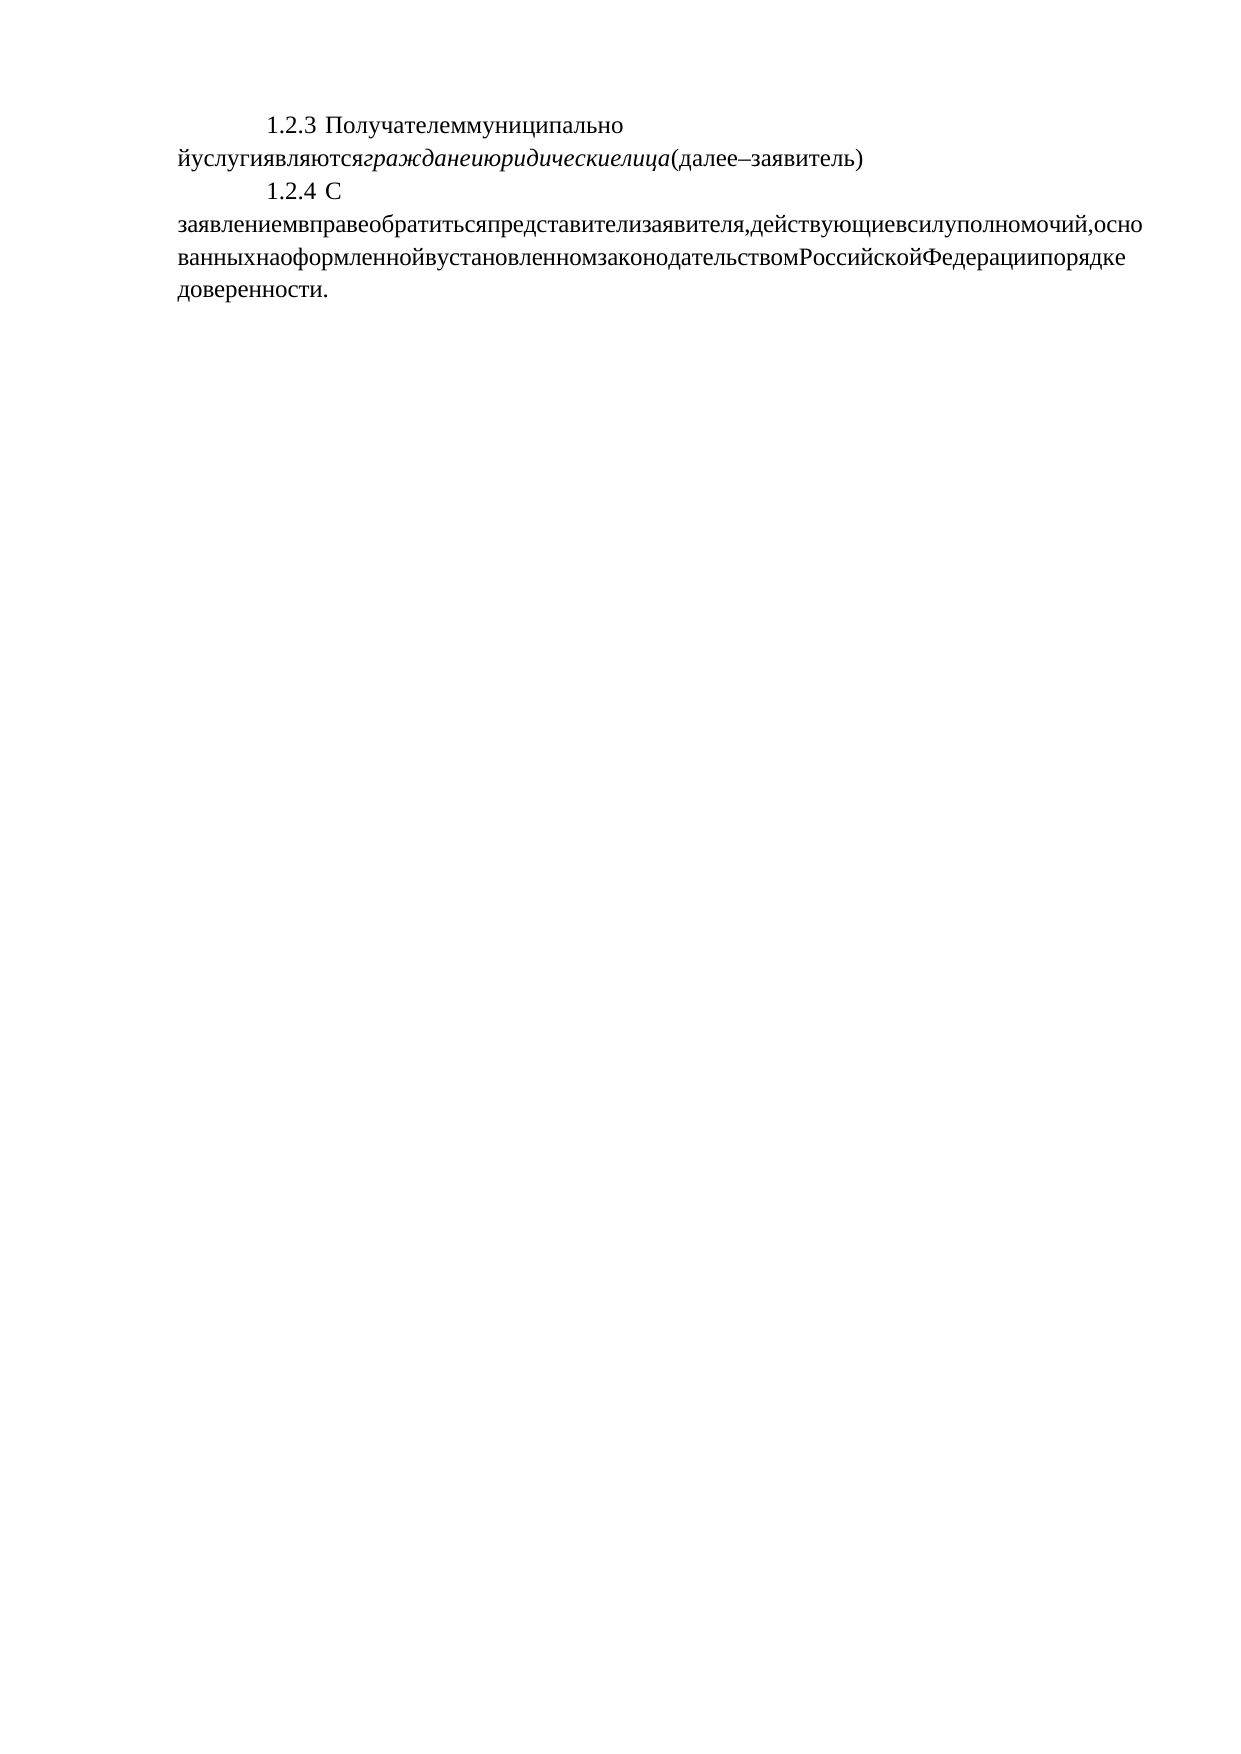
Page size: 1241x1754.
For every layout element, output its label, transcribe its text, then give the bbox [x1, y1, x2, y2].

list Получателеммуниципальнойуслугиявляютсягражданеиюридическиелица(далее–заявитель) [177, 110, 1152, 172]
list Сзаявлениемвправеобратитьсяпредставителизаявителя,действующиевсилуполномочий,основанныхнаоформленнойвустановленномзаконодательствомРоссийскойФедерациипорядке доверенности. [177, 176, 1152, 303]
